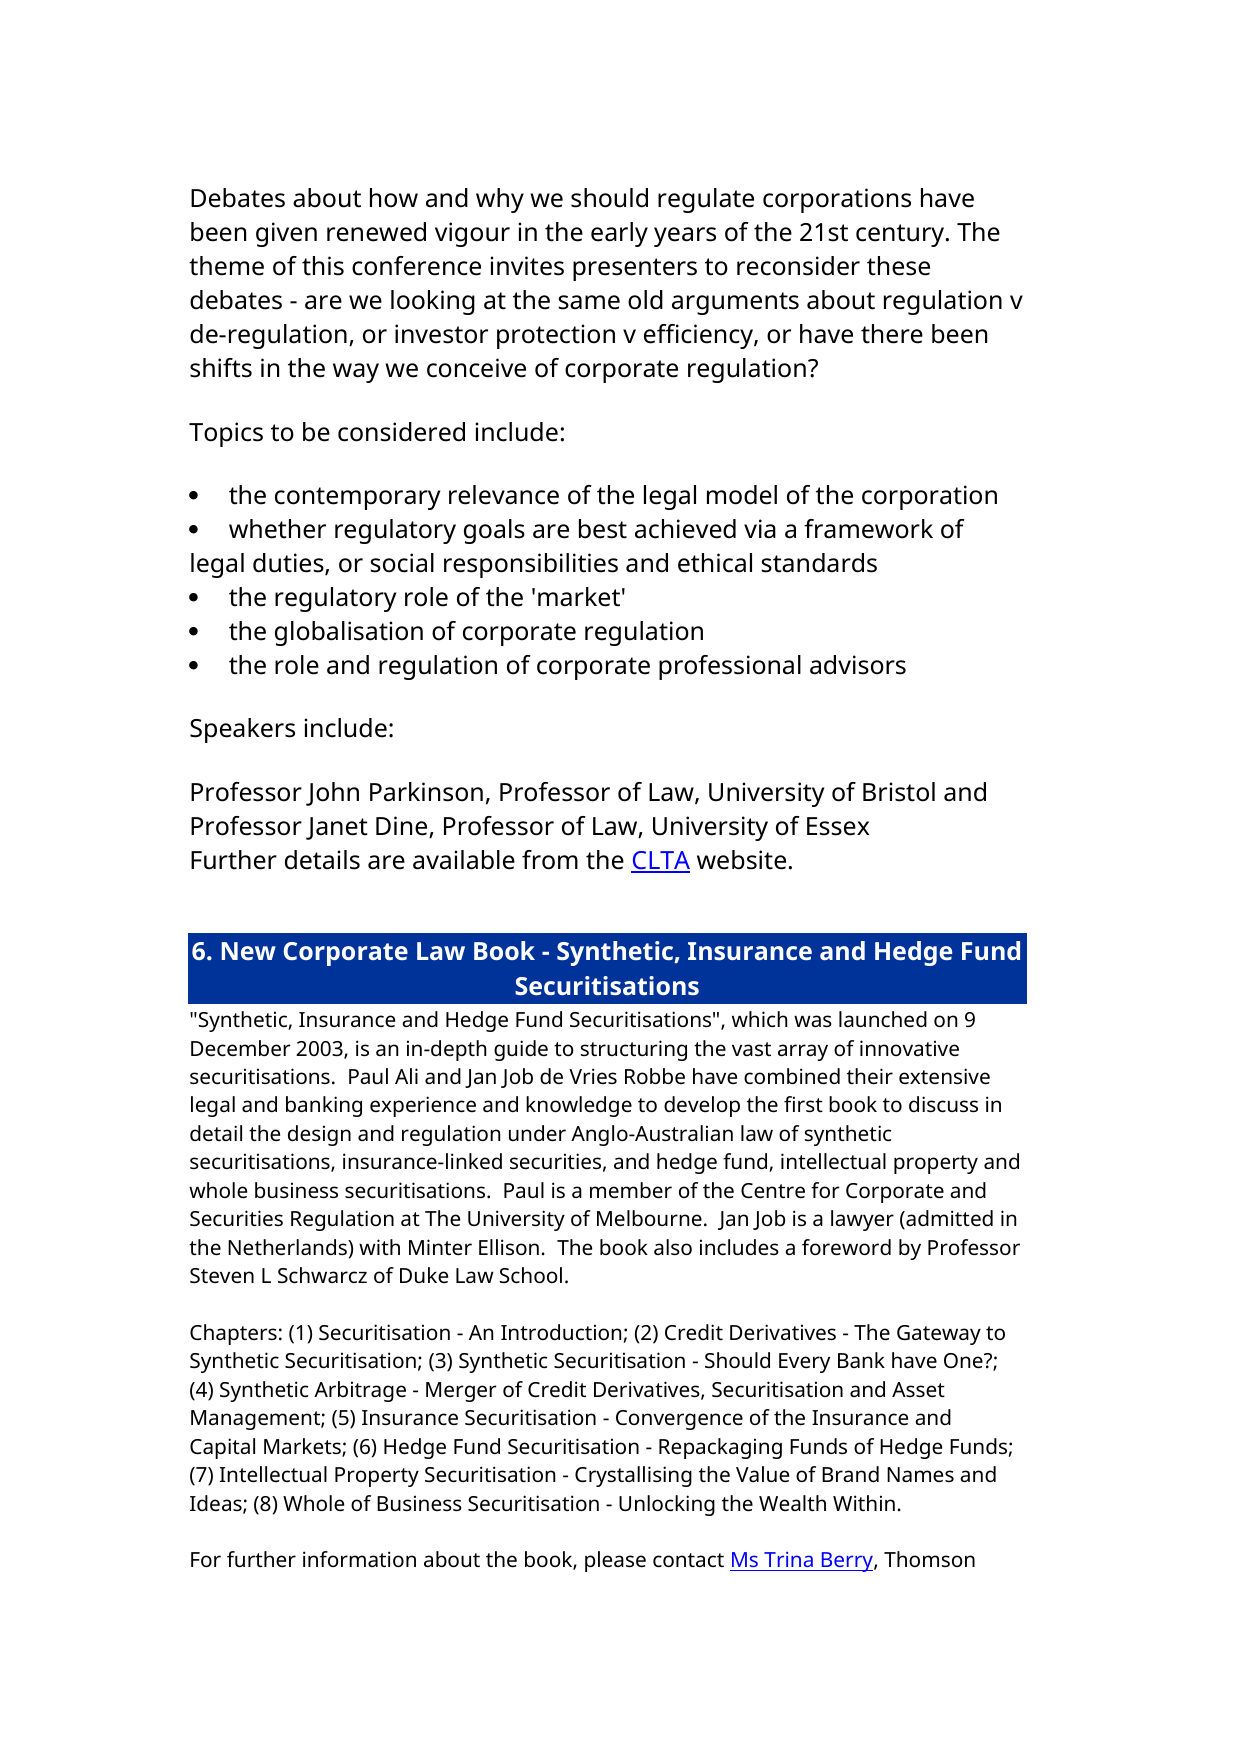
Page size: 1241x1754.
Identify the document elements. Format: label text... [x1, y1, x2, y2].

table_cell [188, 150, 1027, 932]
table_cell 6. New Corporate Law Book - Synthetic, Insurance and Hedge Fund Securitisations [188, 933, 1027, 1004]
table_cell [188, 1004, 1027, 1576]
